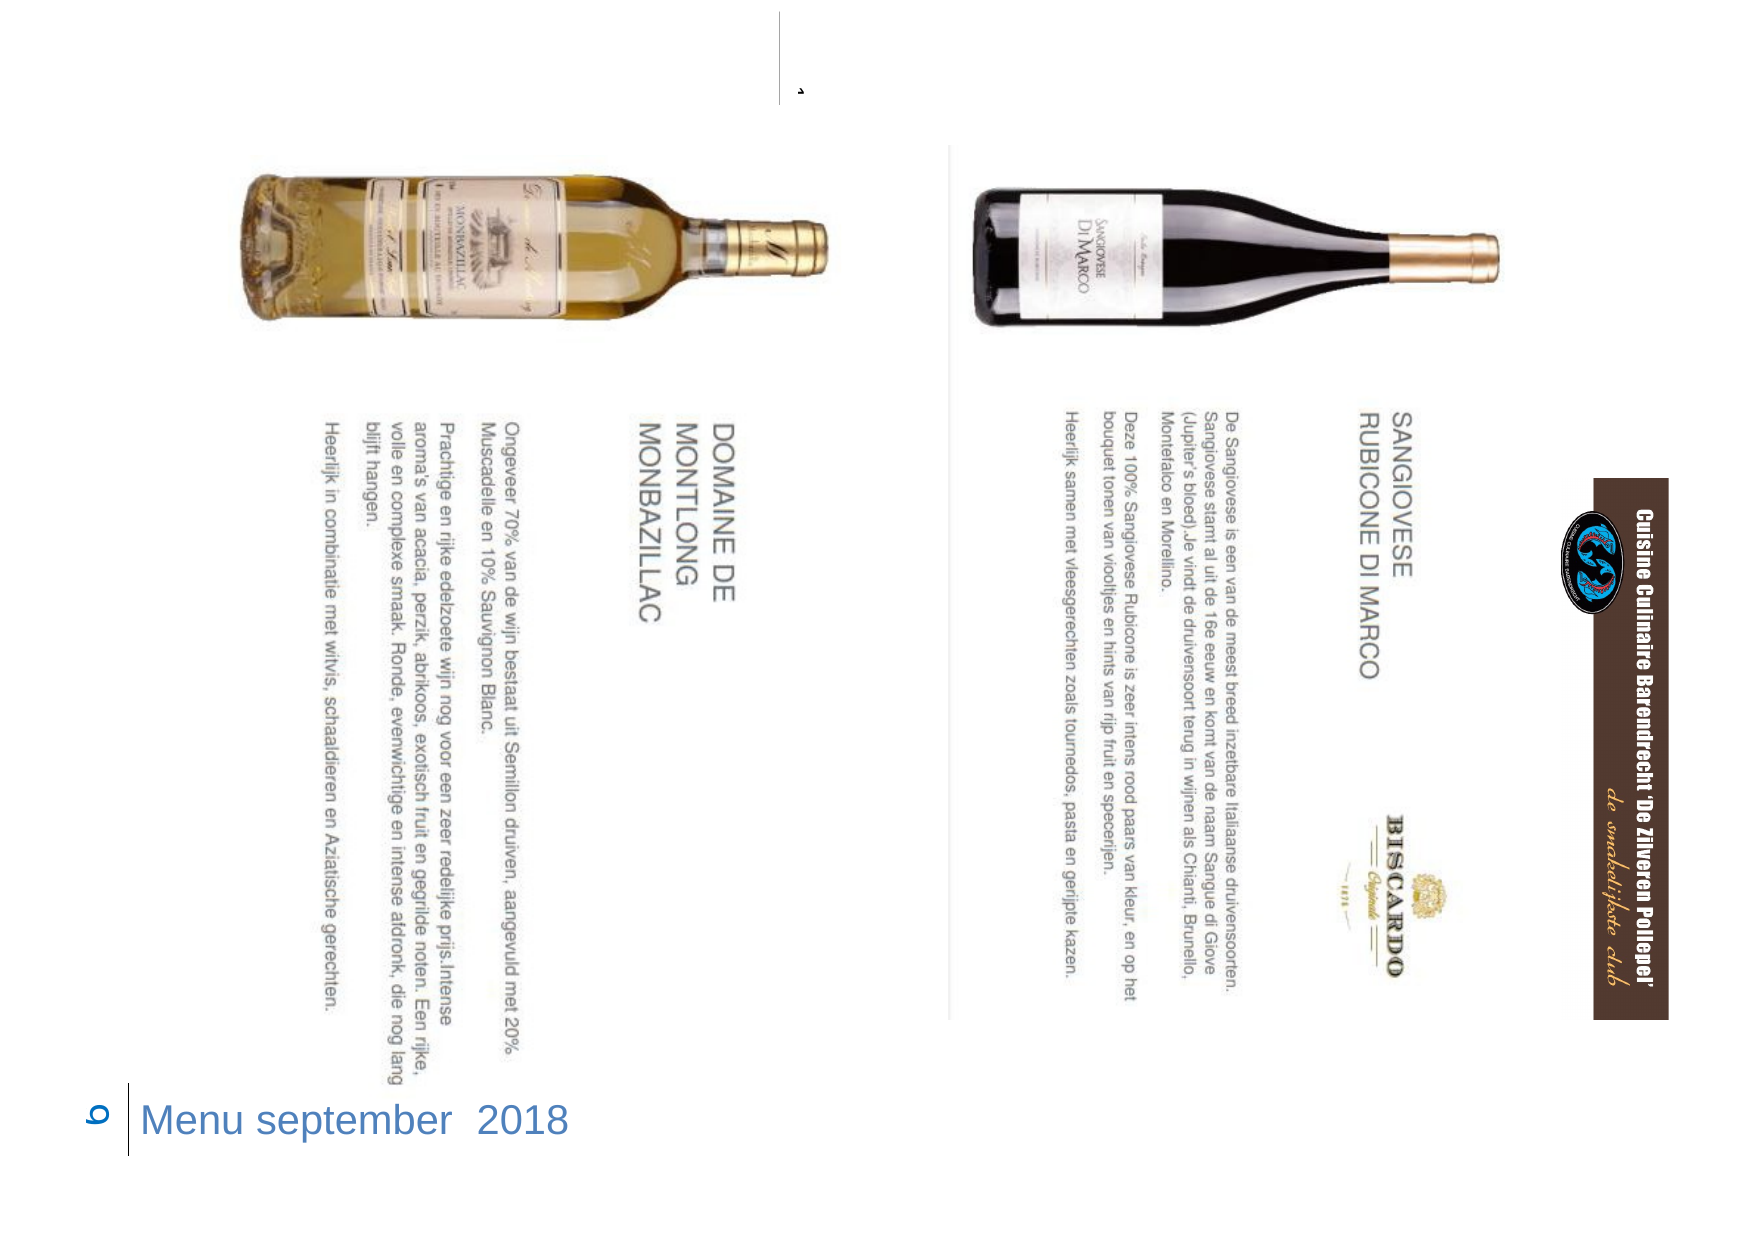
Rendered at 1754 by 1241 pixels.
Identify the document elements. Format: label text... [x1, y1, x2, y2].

picture [227, 155, 842, 1095]
subtitle Menu september 2018 [140, 1095, 1679, 1143]
picture [948, 145, 1505, 1020]
picture [779, 0, 819, 117]
picture [1561, 478, 1669, 1020]
